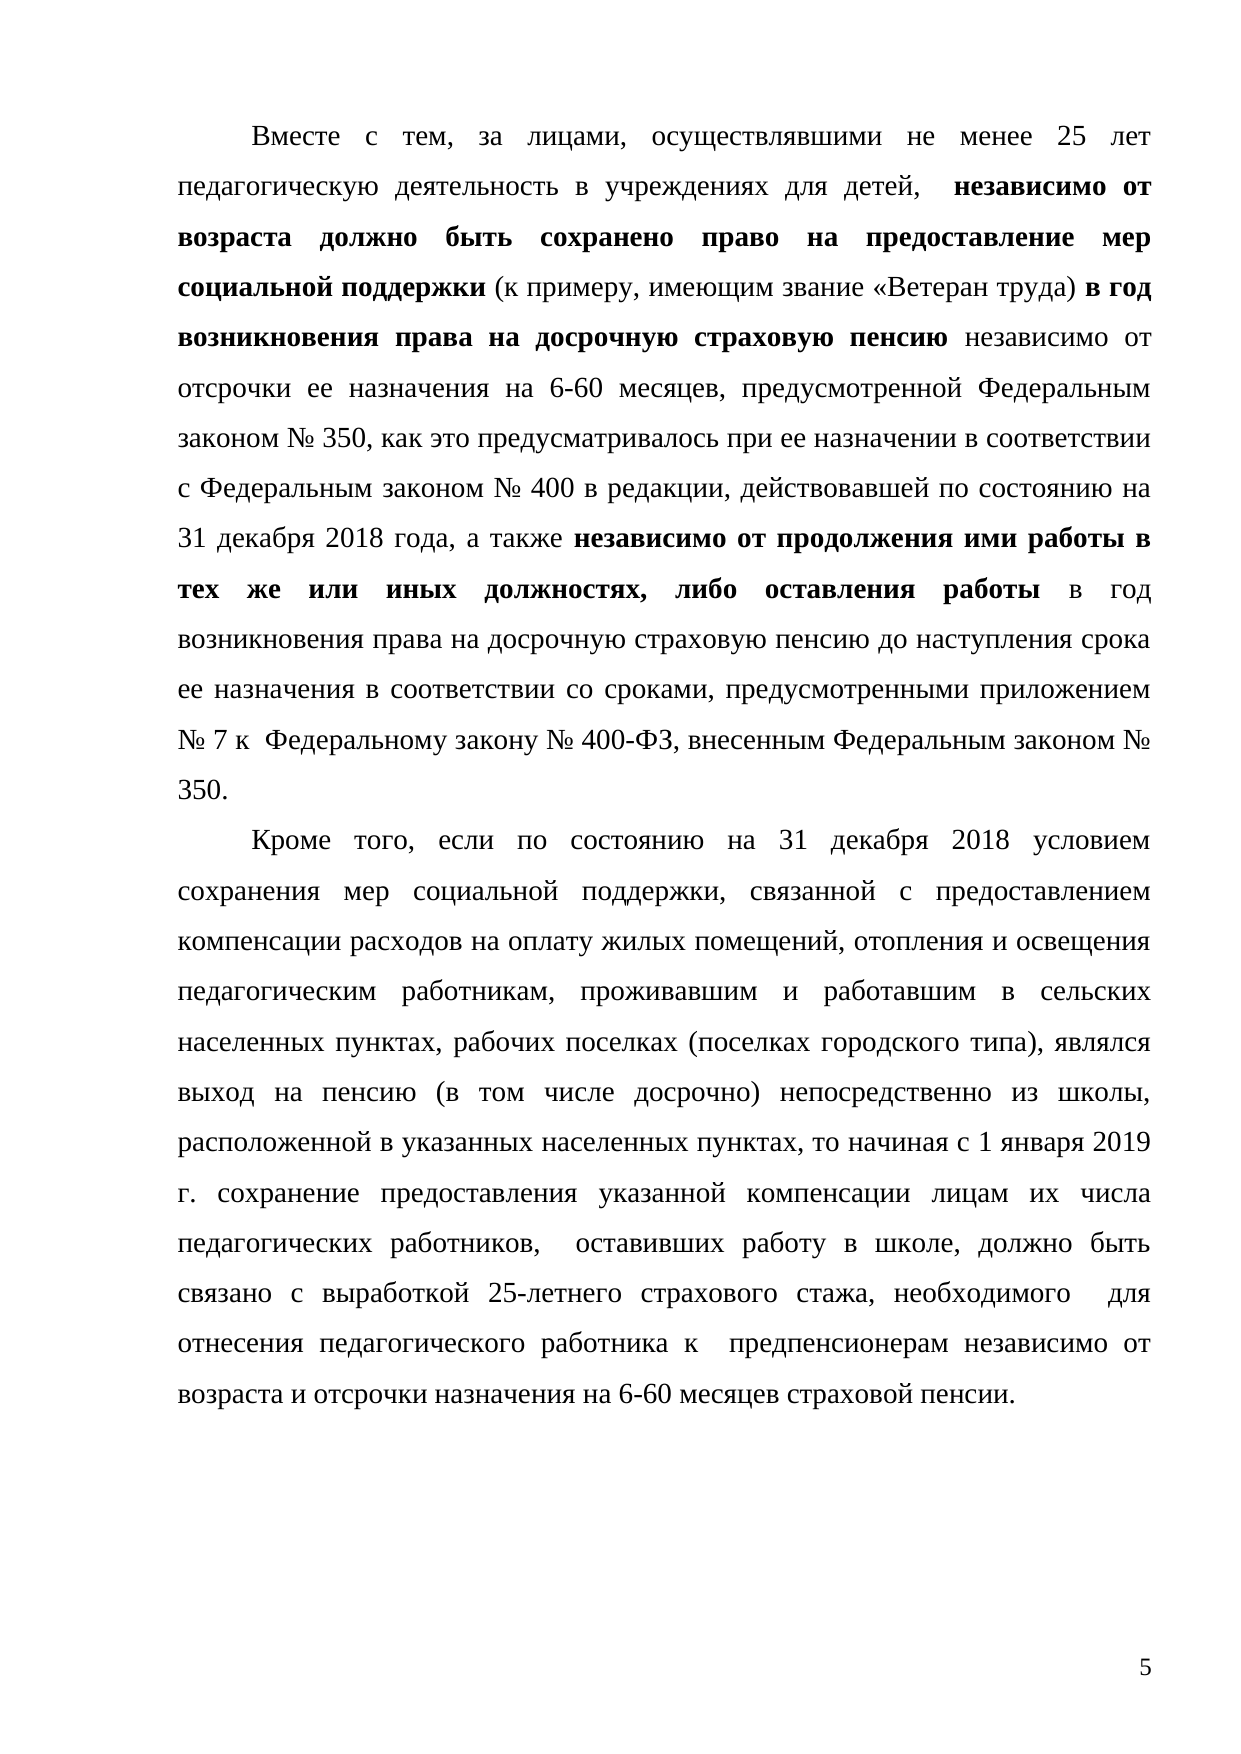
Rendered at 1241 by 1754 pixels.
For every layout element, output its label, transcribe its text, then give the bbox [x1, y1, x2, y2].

subtitle Вместе с тем, за лицами, осуществлявшими не менее 25 лет педагогическую деятельность в учреждениях для детей, независимо от возраста должно быть сохранено право на предоставление мер социальной поддержки (к примеру, имеющим звание «Ветеран труда) в год возникновения права на досрочную страховую пенсию независимо от отсрочки ее назначения на 6-60 месяцев, предусмотренной Федеральным законом № 350, как это предусматривалось при ее назначении в соответствии с Федеральным законом № 400 в редакции, действовавшей по состоянию на 31 декабря 2018 года, а также независимо от продолжения ими работы в тех же или иных должностях, либо оставления работы в год возникновения права на досрочную страховую пенсию до наступления срока ее назначения в соответствии со сроками, предусмотренными приложением № 7 к Федеральному закону № 400-ФЗ, внесенным Федеральным законом № 350. [177, 118, 1152, 806]
subtitle Кроме того, если по состоянию на 31 декабря 2018 условием сохранения мер социальной поддержки, связанной с предоставлением компенсации расходов на оплату жилых помещений, отопления и освещения педагогическим работникам, проживавшим и работавшим в сельских населенных пунктах, рабочих поселках (поселках городского типа), являлся выход на пенсию (в том числе досрочно) непосредственно из школы, расположенной в указанных населенных пунктах, то начиная с 1 января 2019 г. сохранение предоставления указанной компенсации лицам их числа педагогических работников, оставивших работу в школе, должно быть связано с выработкой 25-летнего страхового стажа, необходимого для отнесения педагогического работника к предпенсионерам независимо от возраста и отсрочки назначения на 6-60 месяцев страховой пенсии. [177, 822, 1152, 1409]
